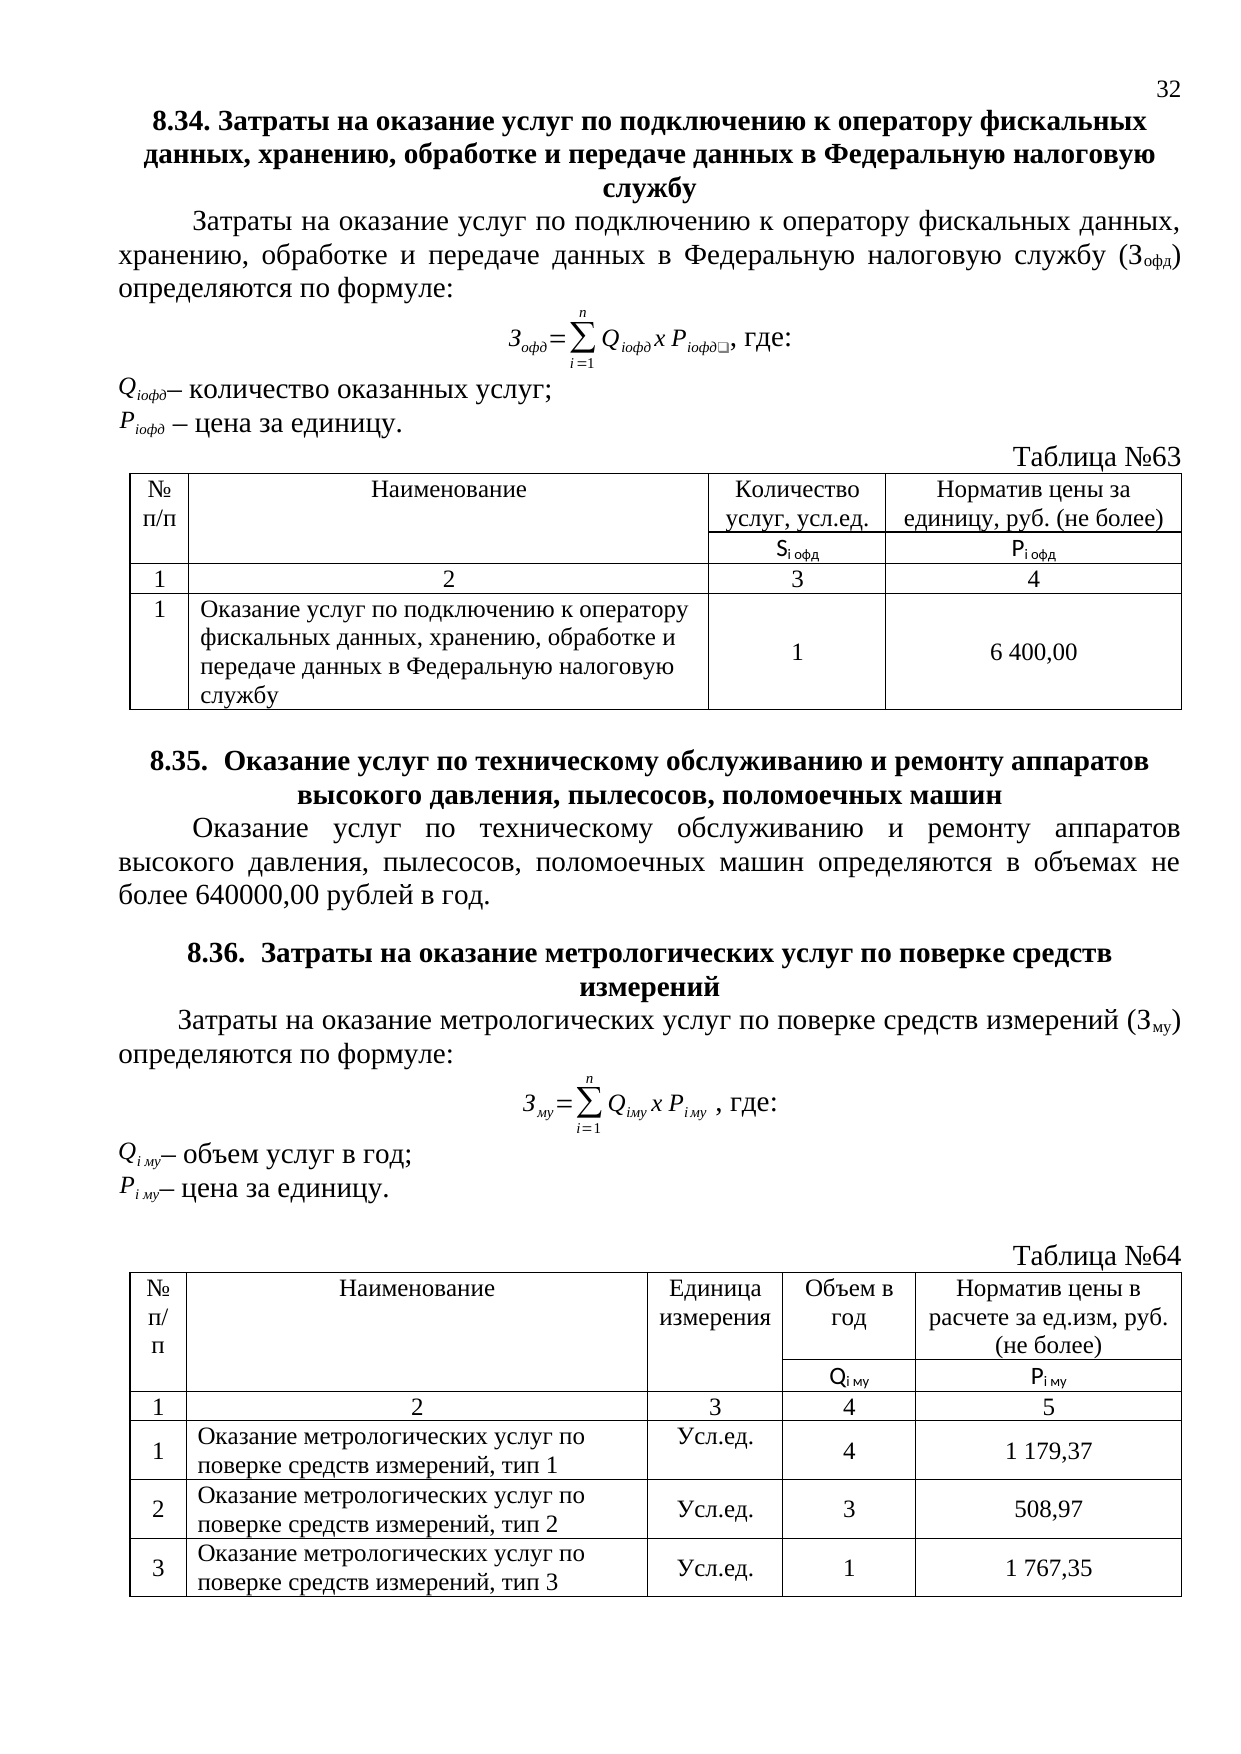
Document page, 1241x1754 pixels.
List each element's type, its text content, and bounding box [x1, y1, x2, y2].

text – цена за единицу. [118, 405, 1181, 439]
table_cell Усл.ед. [648, 1480, 782, 1537]
table_cell 1 767,35 [916, 1539, 1181, 1596]
table_header Объем в год [783, 1273, 915, 1359]
table_header Норматив цены за единицу, руб. (не более) [886, 474, 1181, 531]
table_cell 4 [886, 564, 1181, 593]
table_cell Pi офд [886, 533, 1181, 563]
table_cell 3 [648, 1392, 782, 1420]
table_cell Усл.ед. [648, 1421, 782, 1479]
table_cell 1 [131, 564, 188, 593]
table_cell 1 [783, 1539, 915, 1596]
table_cell 3 [131, 1539, 186, 1596]
text – объем услуг в год; [118, 1137, 1181, 1171]
table_cell 1 179,37 [916, 1421, 1181, 1479]
table_header Наименование [189, 474, 708, 563]
table_cell Pi му [916, 1360, 1181, 1391]
table_cell Оказание метрологических услуг по поверке средств измерений, тип 2 [187, 1480, 647, 1537]
table_cell Оказание услуг по подключению к оператору фискальных данных, хранению, обработке и передаче данных в Федеральную налоговую службу [189, 594, 708, 709]
table_cell 5 [916, 1392, 1181, 1420]
text Оказание услуг по техническому обслуживанию и ремонту аппаратов высокого давления, пылесосов, поломоечных машин определяются в объемах не более 640000,00 рублей в год. [118, 810, 1181, 911]
text 8.36. Затраты на оказание метрологических услуг по поверке средств измерений [118, 935, 1181, 1002]
text Затраты на оказание метрологических услуг по поверке средств измерений (Зму) определяются по формуле: [118, 1002, 1181, 1069]
table_cell 2 [187, 1392, 647, 1420]
table_cell 6 400,00 [886, 594, 1181, 709]
table_header Наименование [187, 1273, 647, 1391]
text – цена за единицу. [118, 1171, 1181, 1205]
table_cell 1 [131, 1392, 186, 1420]
table_cell 1 [131, 594, 188, 709]
text , где: [118, 304, 1181, 371]
table_cell 3 [783, 1480, 915, 1537]
table_cell 4 [783, 1421, 915, 1479]
text – количество оказанных услуг; [118, 371, 1181, 405]
table_cell 2 [131, 1480, 186, 1537]
table_header № п/п [131, 1273, 186, 1391]
text 8.35. Оказание услуг по техническому обслуживанию и ремонту аппаратов высокого давления, пылесосов, поломоечных машин [118, 743, 1181, 810]
text Таблица №64 [118, 1238, 1181, 1272]
table_cell 4 [783, 1392, 915, 1420]
subtitle 8.34. Затраты на оказание услуг по подключению к оператору фискальных данных, хранению, обработке и передаче данных в Федеральную налоговую службу [118, 103, 1181, 203]
table_cell 1 [709, 594, 885, 709]
table_header Количество услуг, усл.ед. [709, 474, 885, 531]
table_cell 508,97 [916, 1480, 1181, 1537]
table_cell Qi му [783, 1360, 915, 1391]
table_header № п/п [131, 474, 188, 563]
table_header Норматив цены в расчете за ед.изм, руб. (не более) [916, 1273, 1181, 1359]
table_cell Усл.ед. [648, 1539, 782, 1596]
table_cell Оказание метрологических услуг по поверке средств измерений, тип 3 [187, 1539, 647, 1596]
text Затраты на оказание услуг по подключению к оператору фискальных данных, хранению, обработке и передаче данных в Федеральную налоговую службу (Зофд) определяются по формуле: [118, 203, 1181, 304]
table_cell Оказание метрологических услуг по поверке средств измерений, тип 1 [187, 1421, 647, 1479]
table_cell 3 [709, 564, 885, 593]
table_cell 1 [131, 1421, 186, 1479]
table_cell Si офд [709, 533, 885, 563]
text , где: [118, 1069, 1181, 1137]
table_header Единица измерения [648, 1273, 782, 1391]
table_cell 2 [189, 564, 708, 593]
text Таблица №63 [118, 439, 1181, 473]
